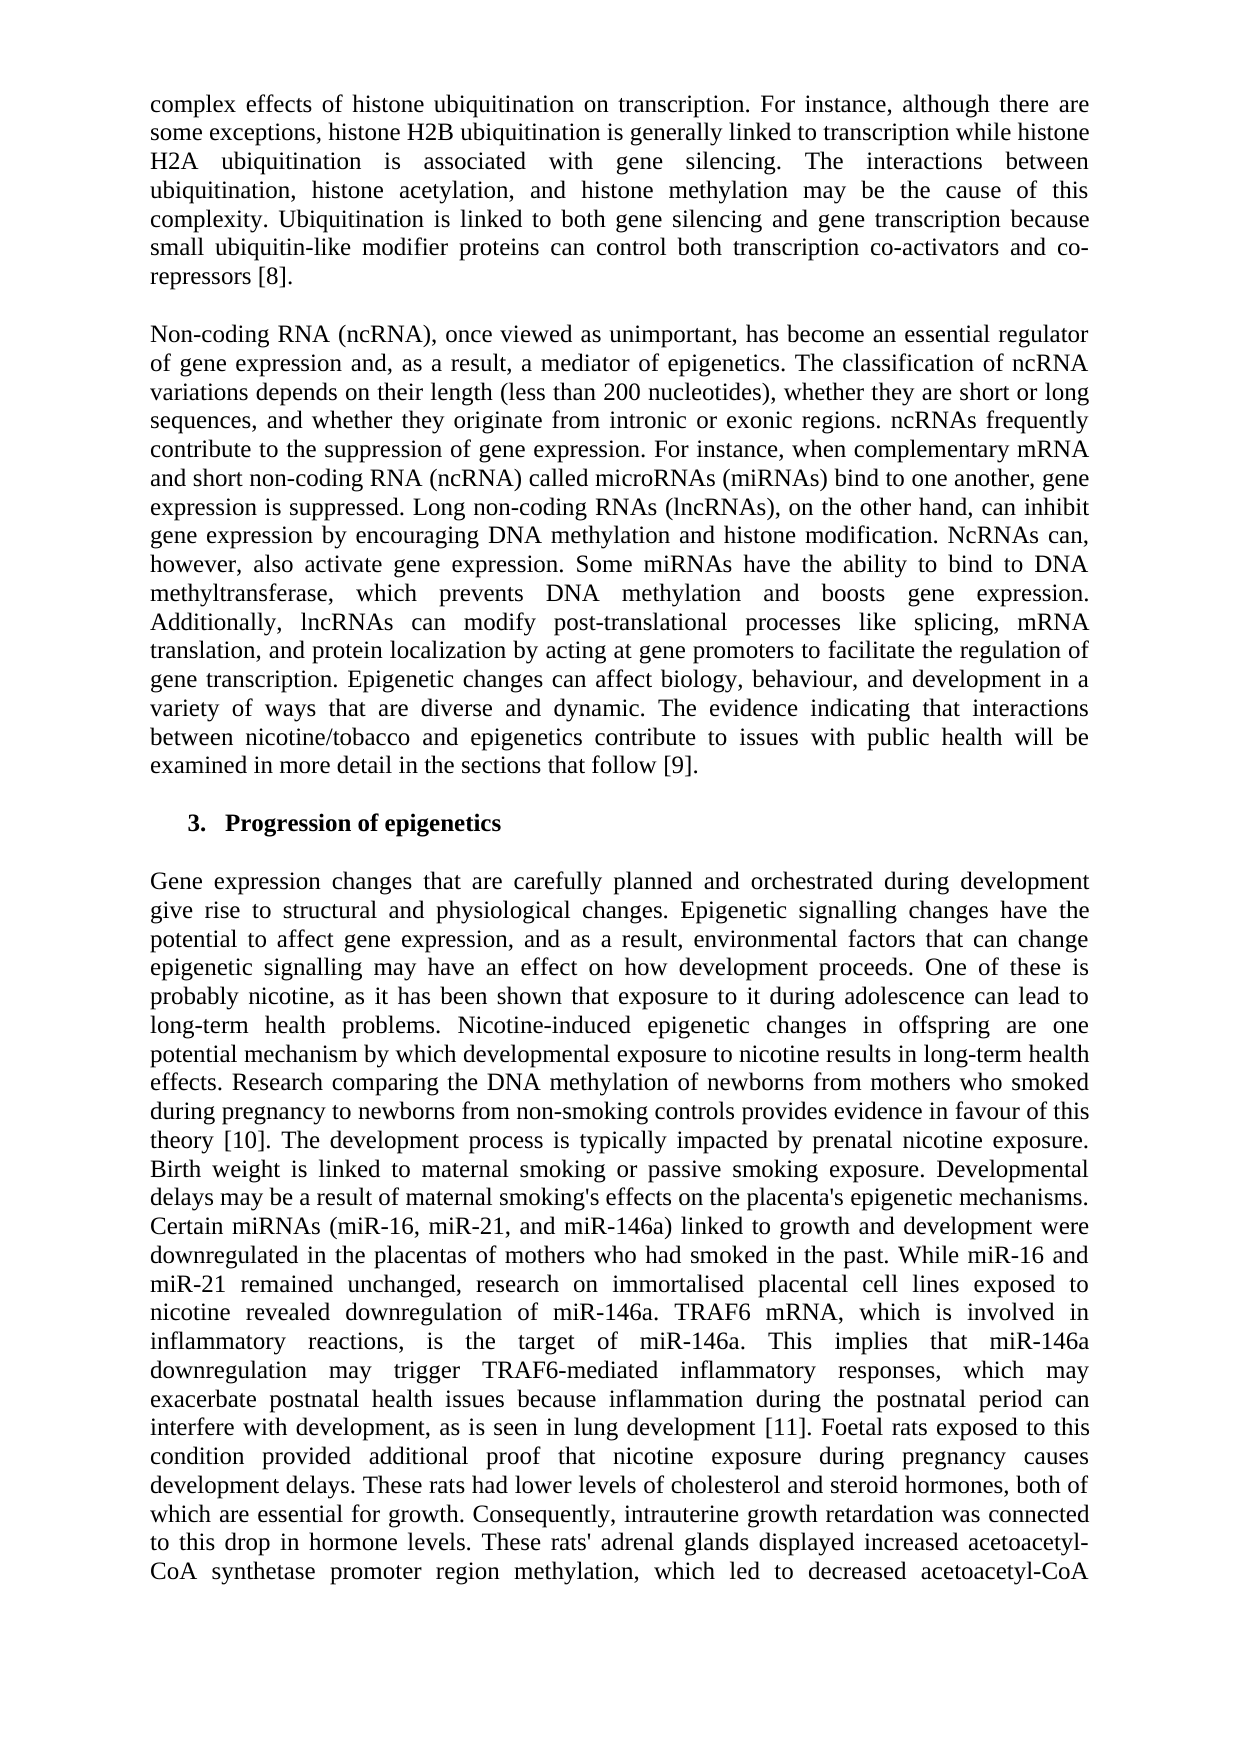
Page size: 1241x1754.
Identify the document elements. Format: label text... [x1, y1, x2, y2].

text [150, 866, 1090, 1585]
text Non-coding RNA (ncRNA), once viewed as unimportant, has become an essential regulator of gene expression and, as a result, a mediator of epigenetics. The classification of ncRNA variations depends on their length (less than 200 nucleotides), whether they are short or long sequences, and whether they originate from intronic or exonic regions. ncRNAs frequently contribute to the suppression of gene expression. For instance, when complementary mRNA and short non-coding RNA (ncRNA) called microRNAs (miRNAs) bind to one another, gene expression is suppressed. Long non-coding RNAs (lncRNAs), on the other hand, can inhibit gene expression by encouraging DNA methylation and histone modification. NcRNAs can, however, also activate gene expression. Some miRNAs have the ability to bind to DNA methyltransferase, which prevents DNA methylation and boosts gene expression. Additionally, lncRNAs can modify post-translational processes like splicing, mRNA translation, and protein localization by acting at gene promoters to facilitate the regulation of gene transcription. Epigenetic changes can affect biology, behaviour, and development in a variety of ways that are diverse and dynamic. The evidence indicating that interactions between nicotine/tobacco and epigenetics contribute to issues with public health will be examined in more detail in the sections that follow . [150, 319, 1090, 779]
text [150, 89, 1090, 290]
subtitle Progression of epigenetics [187, 808, 1090, 837]
